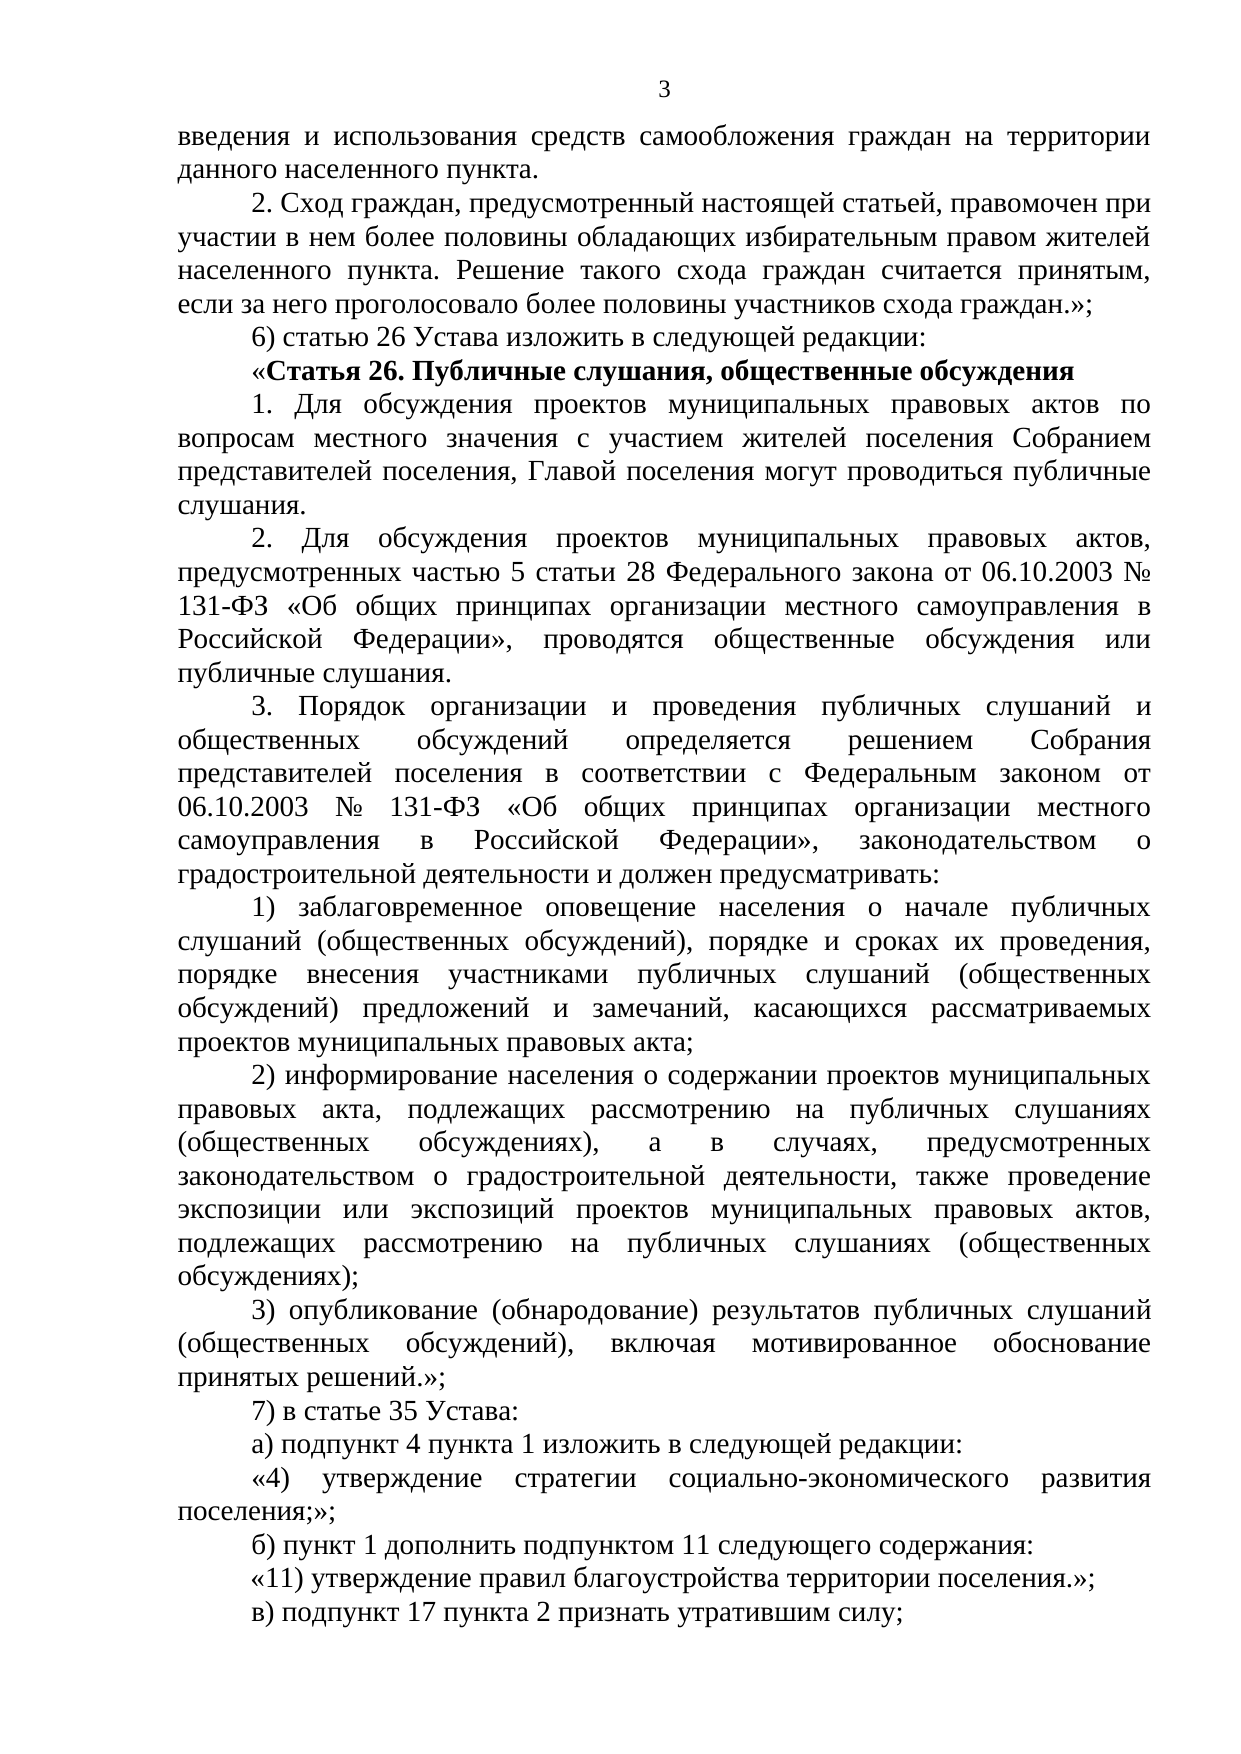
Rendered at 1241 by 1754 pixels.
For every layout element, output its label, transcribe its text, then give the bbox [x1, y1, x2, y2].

text «4) утверждение стратегии социально-экономического развития поселения;»; [177, 1460, 1152, 1527]
text 2. Для обсуждения проектов муниципальных правовых актов, предусмотренных частью 5 статьи 28 Федерального закона от 06.10.2003 № 131-ФЗ «Об общих принципах организации местного самоуправления в Российской Федерации», проводятся общественные обсуждения или публичные слушания. [177, 521, 1152, 688]
text 1. Для обсуждения проектов муниципальных правовых актов по вопросам местного значения с участием жителей поселения Собранием представителей поселения, Главой поселения могут проводиться публичные слушания. [177, 386, 1152, 521]
text 2) информирование населения о содержании проектов муниципальных правовых акта, подлежащих рассмотрению на публичных слушаниях (общественных обсуждениях), а в случаях, предусмотренных законодательством о градостроительной деятельности, также проведение экспозиции или экспозиций проектов муниципальных правовых актов, подлежащих рассмотрению на публичных слушаниях (общественных обсуждениях); [177, 1057, 1152, 1292]
text «11) утверждение правил благоустройства территории поселения.»; [177, 1560, 1152, 1594]
text в) подпункт 17 пункта 2 признать утратившим силу; [177, 1594, 1152, 1627]
text б) пункт 1 дополнить подпунктом 11 следующего содержания: [177, 1527, 1152, 1560]
text а) подпункт 4 пункта 1 изложить в следующей редакции: [177, 1426, 1152, 1460]
text 1) заблаговременное оповещение населения о начале публичных слушаний (общественных обсуждений), порядке и сроках их проведения, порядке внесения участниками публичных слушаний (общественных обсуждений) предложений и замечаний, касающихся рассматриваемых проектов муниципальных правовых акта; [177, 889, 1152, 1057]
text 2. Сход граждан, предусмотренный настоящей статьей, правомочен при участии в нем более половины обладающих избирательным правом жителей населенного пункта. Решение такого схода граждан считается принятым, если за него проголосовало более половины участников схода граждан.»; [177, 185, 1152, 319]
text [177, 118, 1152, 185]
text 6) статью 26 Устава изложить в следующей редакции: [177, 319, 1152, 353]
text «Статья 26. Публичные слушания, общественные обсуждения [177, 353, 1152, 386]
text 3) опубликование (обнародование) результатов публичных слушаний (общественных обсуждений), включая мотивированное обоснование принятых решений.»; [177, 1292, 1152, 1393]
text 3. Порядок организации и проведения публичных слушаний и общественных обсуждений определяется решением Собрания представителей поселения в соответствии с Федеральным законом от 06.10.2003 № 131-ФЗ «Об общих принципах организации местного самоуправления в Российской Федерации», законодательством о градостроительной деятельности и должен предусматривать: [177, 688, 1152, 889]
text 7) в статье 35 Устава: [177, 1393, 1152, 1426]
